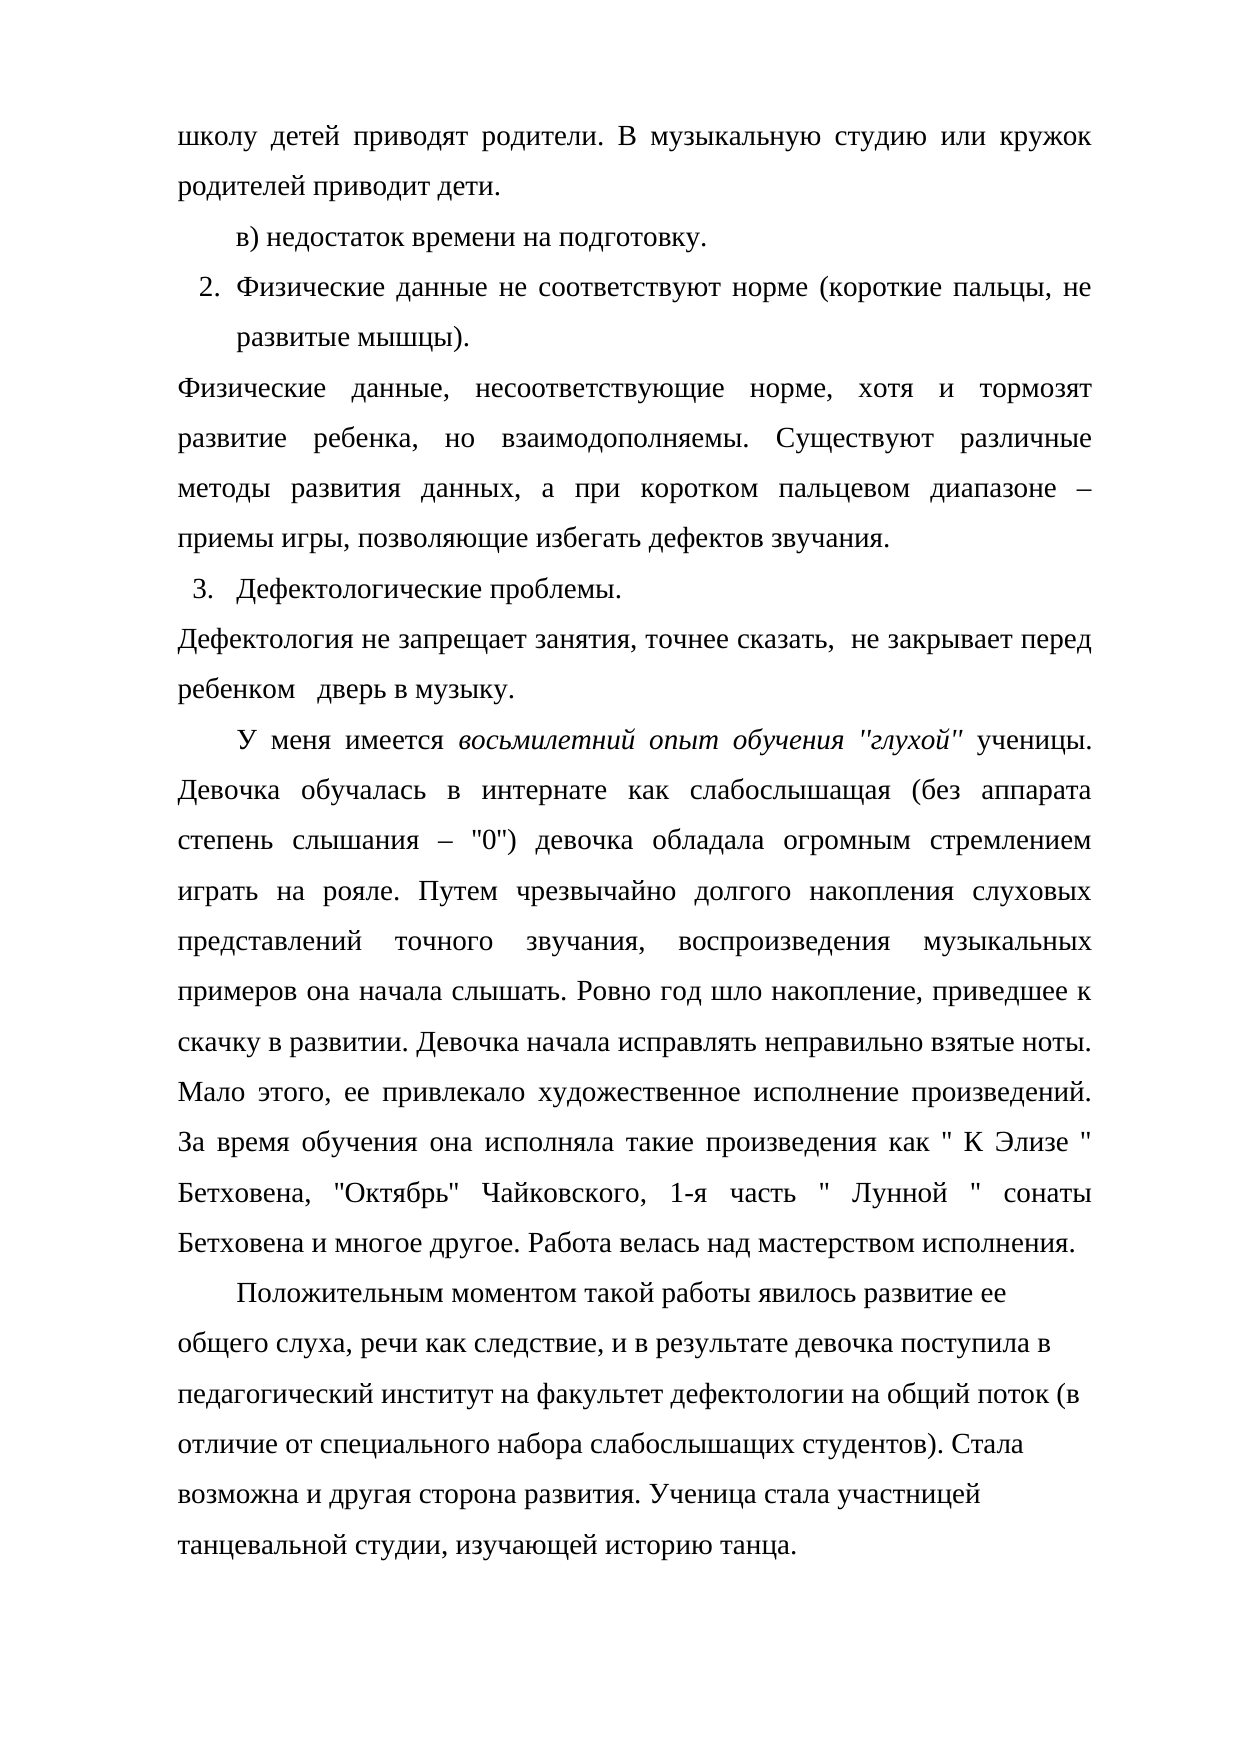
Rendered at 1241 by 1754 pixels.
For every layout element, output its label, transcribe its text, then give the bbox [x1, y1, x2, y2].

text У меня имеется восьмилетний опыт обучения ''глухой'' ученицы. Девочка обучалась в интернате как слабослышащая (без аппарата степень слышания – ''0'') девочка обладала огромным стремлением играть на рояле. Путем чрезвычайно долгого накопления слуховых представлений точного звучания, воспроизведения музыкальных примеров она начала слышать. Ровно год шло накопление, приведшее к скачку в развитии. Девочка начала исправлять неправильно взятые ноты. Мало этого, ее привлекало художественное исполнение произведений. За время обучения она исполняла такие произведения как '' К Элизе '' Бетховена, ''Октябрь'' Чайковского, 1-я часть '' Лунной '' сонаты Бетховена и многое другое. Работа велась над мастерством исполнения. [177, 722, 1093, 1258]
list Дефектологические проблемы. [192, 571, 1093, 604]
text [177, 118, 1093, 202]
list Физические данные не соответствуют норме (короткие пальцы, не развитые мышцы). [199, 269, 1093, 353]
text в) недостаток времени на подготовку. [177, 219, 1093, 252]
text Физические данные, несоответствующие норме, хотя и тормозят развитие ребенка, но взаимодополняемы. Существуют различные методы развития данных, а при коротком пальцевом диапазоне – приемы игры, позволяющие избегать дефектов звучания. [177, 370, 1093, 554]
text Положительным моментом такой работы явилось развитие ее общего слуха, речи как следствие, и в результате девочка поступила в педагогический институт на факультет дефектологии на общий поток (в отличие от специального набора слабослышащих студентов). Стала возможна и другая сторона развития. Ученица стала участницей танцевальной студии, изучающей историю танца. [177, 1275, 1093, 1560]
text Дефектология не запрещает занятия, точнее сказать, не закрывает перед ребенком дверь в музыку. [177, 621, 1093, 705]
